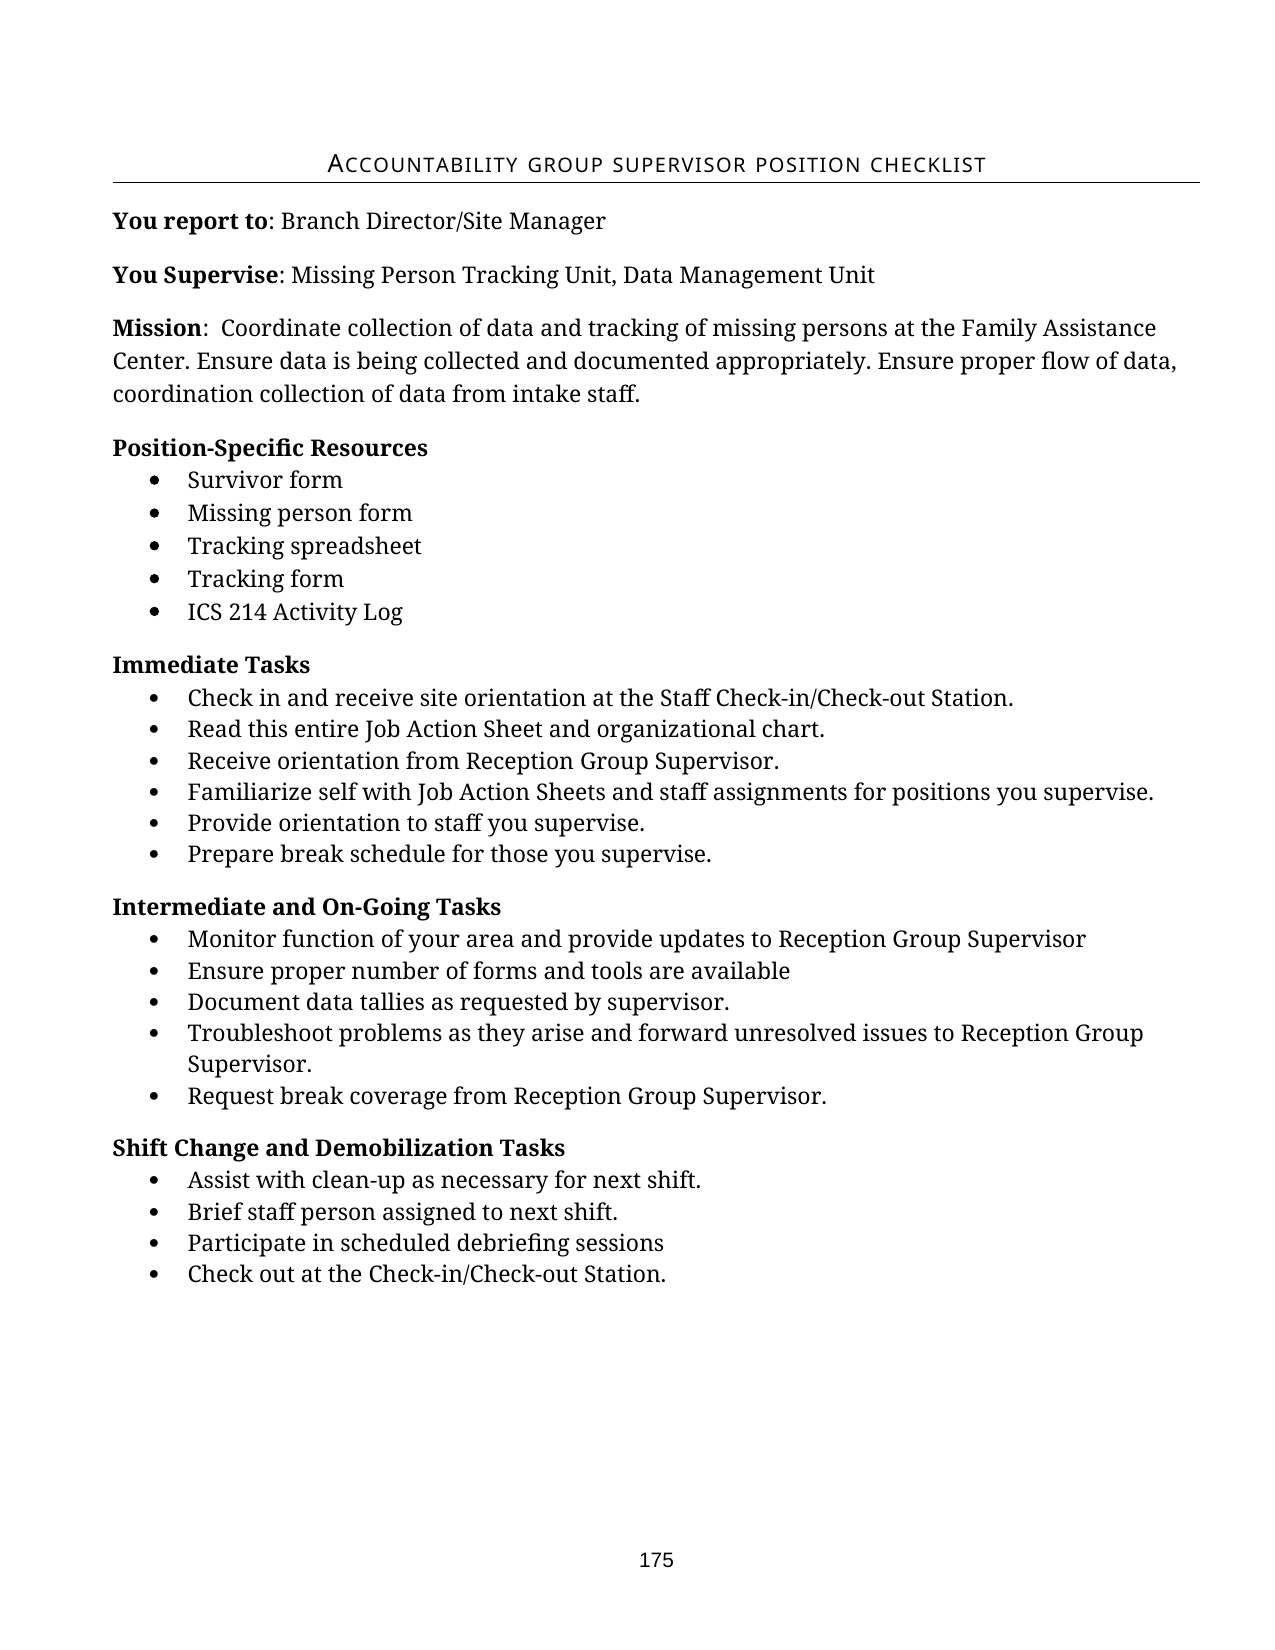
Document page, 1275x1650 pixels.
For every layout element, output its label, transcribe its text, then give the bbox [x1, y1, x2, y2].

list Request break coverage from Reception Group Supervisor. [150, 1079, 1200, 1111]
list Check in and receive site orientation at the Staff Check-in/Check-out Station. [150, 682, 1200, 713]
list ICS 214 Activity Log [150, 596, 1200, 627]
list Troubleshoot problems as they arise and forward unresolved issues to Reception Group Supervisor. [150, 1017, 1200, 1079]
list Check out at the Check-in/Check-out Station. [150, 1258, 1200, 1289]
text You Supervise: Missing Person Tracking Unit, Data Management Unit [112, 259, 1200, 290]
list Provide orientation to staff you supervise. [150, 807, 1200, 838]
subtitle Accountability group supervisor position checklist [112, 145, 1200, 183]
list Missing person form [150, 497, 1200, 528]
list Monitor function of your area and provide updates to Reception Group Supervisor [150, 923, 1200, 954]
list Participate in scheduled debriefing sessions [150, 1227, 1200, 1258]
list Prepare break schedule for those you supervise. [150, 838, 1200, 870]
list Brief staff person assigned to next shift. [150, 1196, 1200, 1227]
text Mission: Coordinate collection of data and tracking of missing persons at the Family Assistance Center. Ensure data is being collected and documented appropriately. Ensure proper flow of data, coordination collection of data from intake staff. [112, 312, 1200, 409]
list Survivor form [150, 464, 1200, 496]
list Assist with clean-up as necessary for next shift. [150, 1164, 1200, 1196]
text Position-Specific Resources [112, 432, 1200, 463]
list Familiarize self with Job Action Sheets and staff assignments for positions you supervise. [150, 776, 1200, 807]
text Immediate Tasks [112, 649, 1200, 681]
list Tracking form [150, 563, 1200, 594]
list Ensure proper number of forms and tools are available [150, 954, 1200, 986]
list Tracking spreadsheet [150, 530, 1200, 561]
list Receive orientation from Reception Group Supervisor. [150, 745, 1200, 776]
text You report to: Branch Director/Site Manager [112, 205, 1200, 236]
text Intermediate and On-Going Tasks [112, 891, 1200, 922]
list Read this entire Job Action Sheet and organizational chart. [150, 713, 1200, 745]
text Shift Change and Demobilization Tasks [112, 1132, 1200, 1163]
list Document data tallies as requested by supervisor. [150, 986, 1200, 1017]
